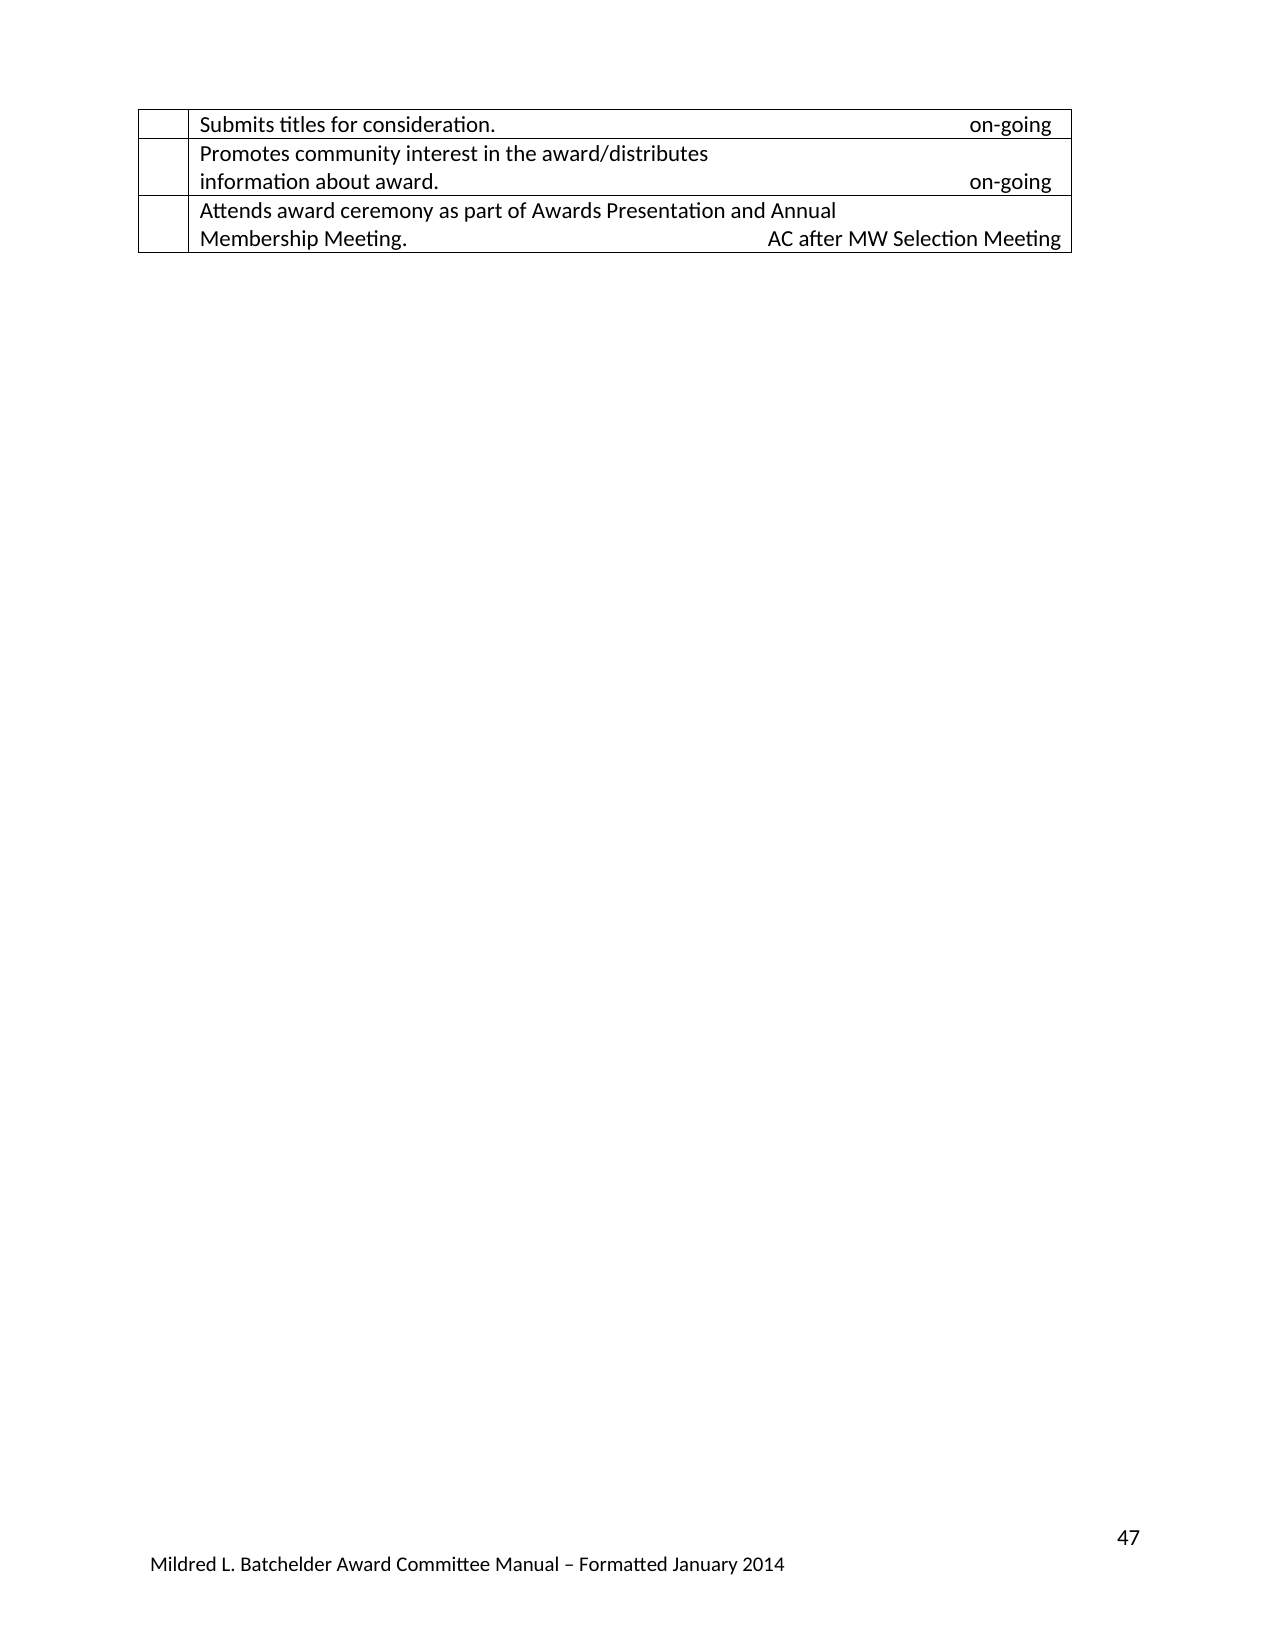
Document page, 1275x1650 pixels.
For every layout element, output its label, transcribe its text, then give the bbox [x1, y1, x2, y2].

table_cell Attends award ceremony as part of Awards Presentation and Annual Membership Meeting. AC after MW Selection Meeting [189, 196, 1071, 252]
table_header Submits titles for consideration. on-going [189, 110, 1071, 138]
table_header [139, 110, 188, 138]
table_cell [139, 196, 188, 252]
table_cell Promotes community interest in the award/distributes information about award. on-going [189, 139, 1071, 195]
table_cell [139, 139, 188, 195]
